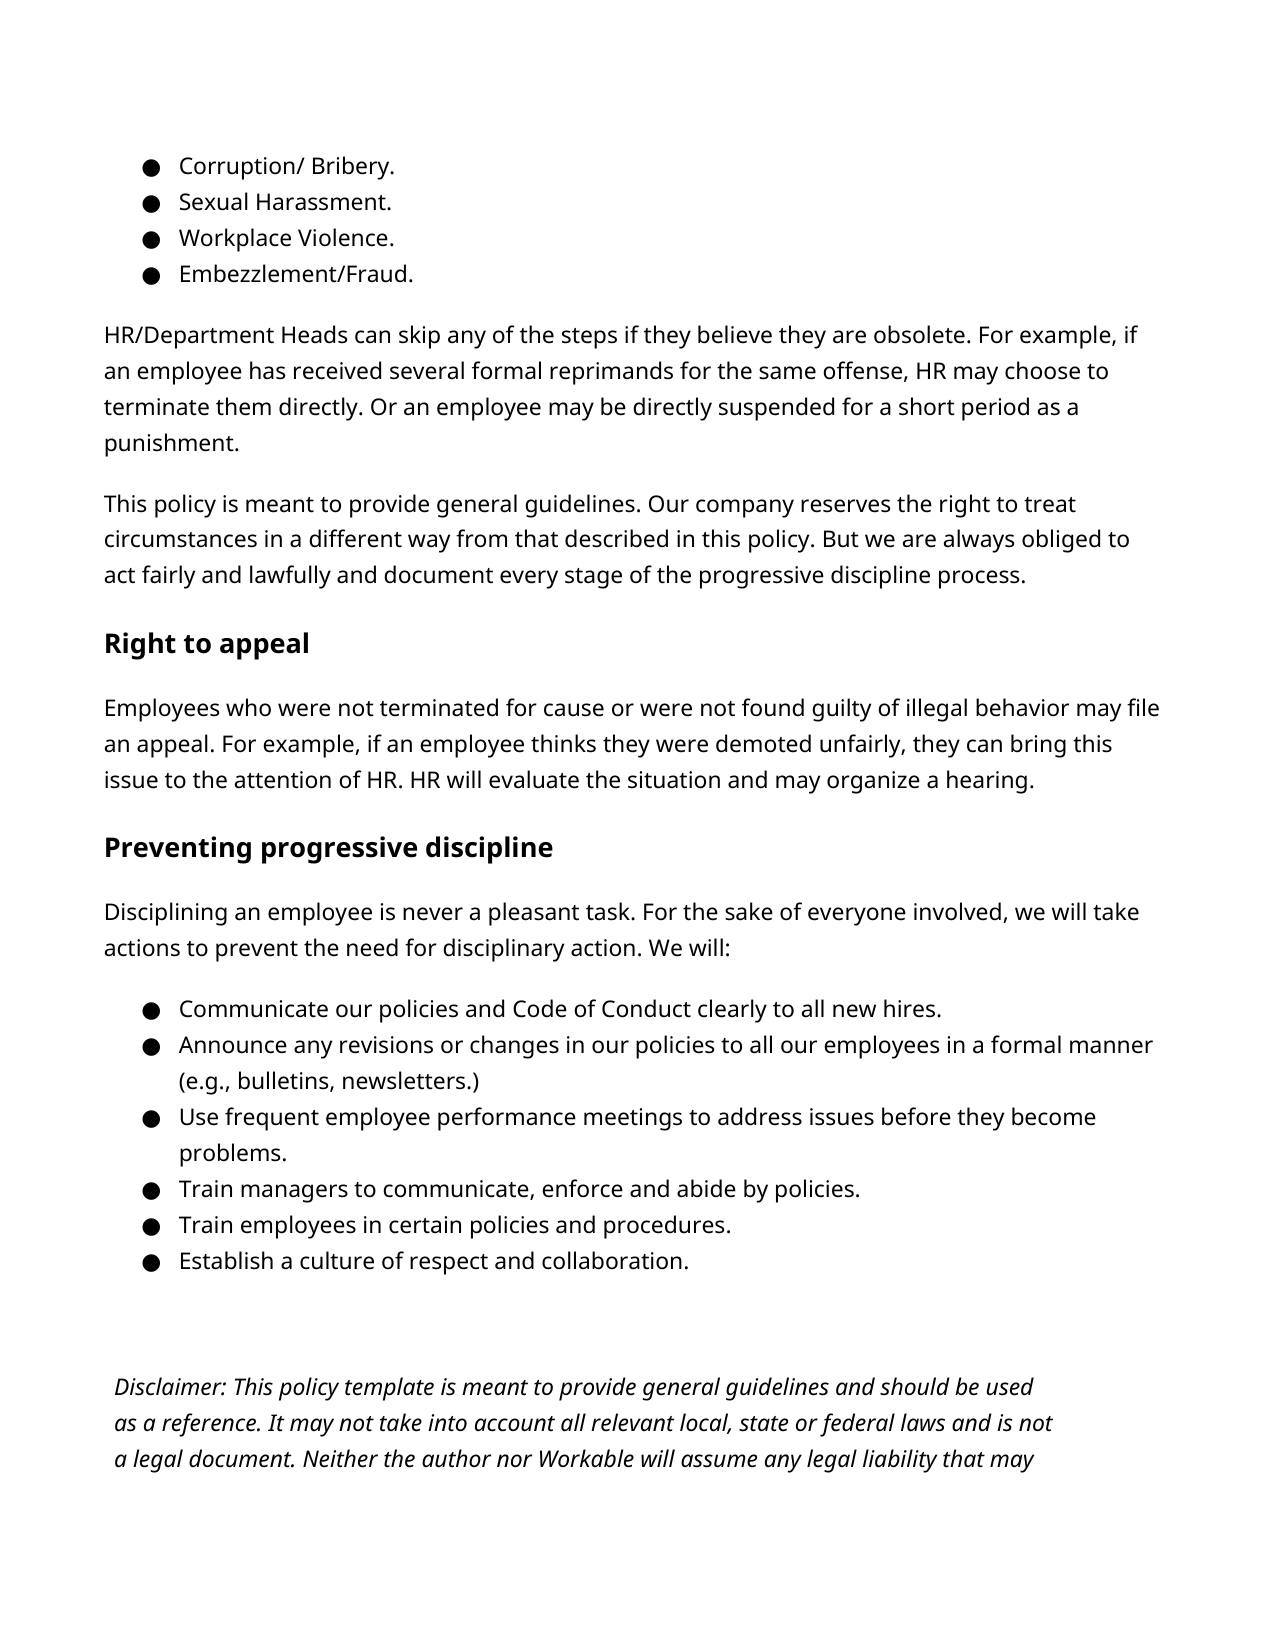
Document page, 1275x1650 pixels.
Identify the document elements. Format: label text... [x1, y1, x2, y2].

list Communicate our policies and Code of Conduct clearly to all new hires. [141, 993, 1162, 1024]
list Workplace Violence. [141, 222, 1162, 253]
list Sexual Harassment. [141, 186, 1162, 217]
text Employees who were not terminated for cause or were not found guilty of illegal behavior may file an appeal. For example, if an employee thinks they were demoted unfairly, they can bring this issue to the attention of HR. HR will evaluate the situation and may organize a hearing. [103, 692, 1162, 795]
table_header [104, 1361, 1069, 1497]
subtitle Right to appeal [103, 624, 1162, 661]
subtitle Preventing progressive discipline [103, 829, 1162, 866]
text This policy is meant to provide general guidelines. Our company reserves the right to treat circumstances in a different way from that described in this policy. But we are always obliged to act fairly and lawfully and document every stage of the progressive discipline process. [103, 487, 1162, 591]
list Corruption/ Bribery. [141, 150, 1162, 181]
list Announce any revisions or changes in our policies to all our employees in a formal manner (e.g., bulletins, newsletters.) [141, 1029, 1162, 1096]
text Disciplining an employee is never a pleasant task. For the sake of everyone involved, we will take actions to prevent the need for disciplinary action. We will: [103, 896, 1162, 963]
text HR/Department Heads can skip any of the steps if they believe they are obsolete. For example, if an employee has received several formal reprimands for the same offense, HR may choose to terminate them directly. Or an employee may be directly suspended for a short period as a punishment. [103, 319, 1162, 458]
list Use frequent employee performance meetings to address issues before they become problems. [141, 1101, 1162, 1168]
list Train employees in certain policies and procedures. [141, 1209, 1162, 1240]
list Embezzlement/Fraud. [141, 258, 1162, 289]
list Train managers to communicate, enforce and abide by policies. [141, 1173, 1162, 1204]
list Establish a culture of respect and collaboration. [141, 1245, 1162, 1276]
